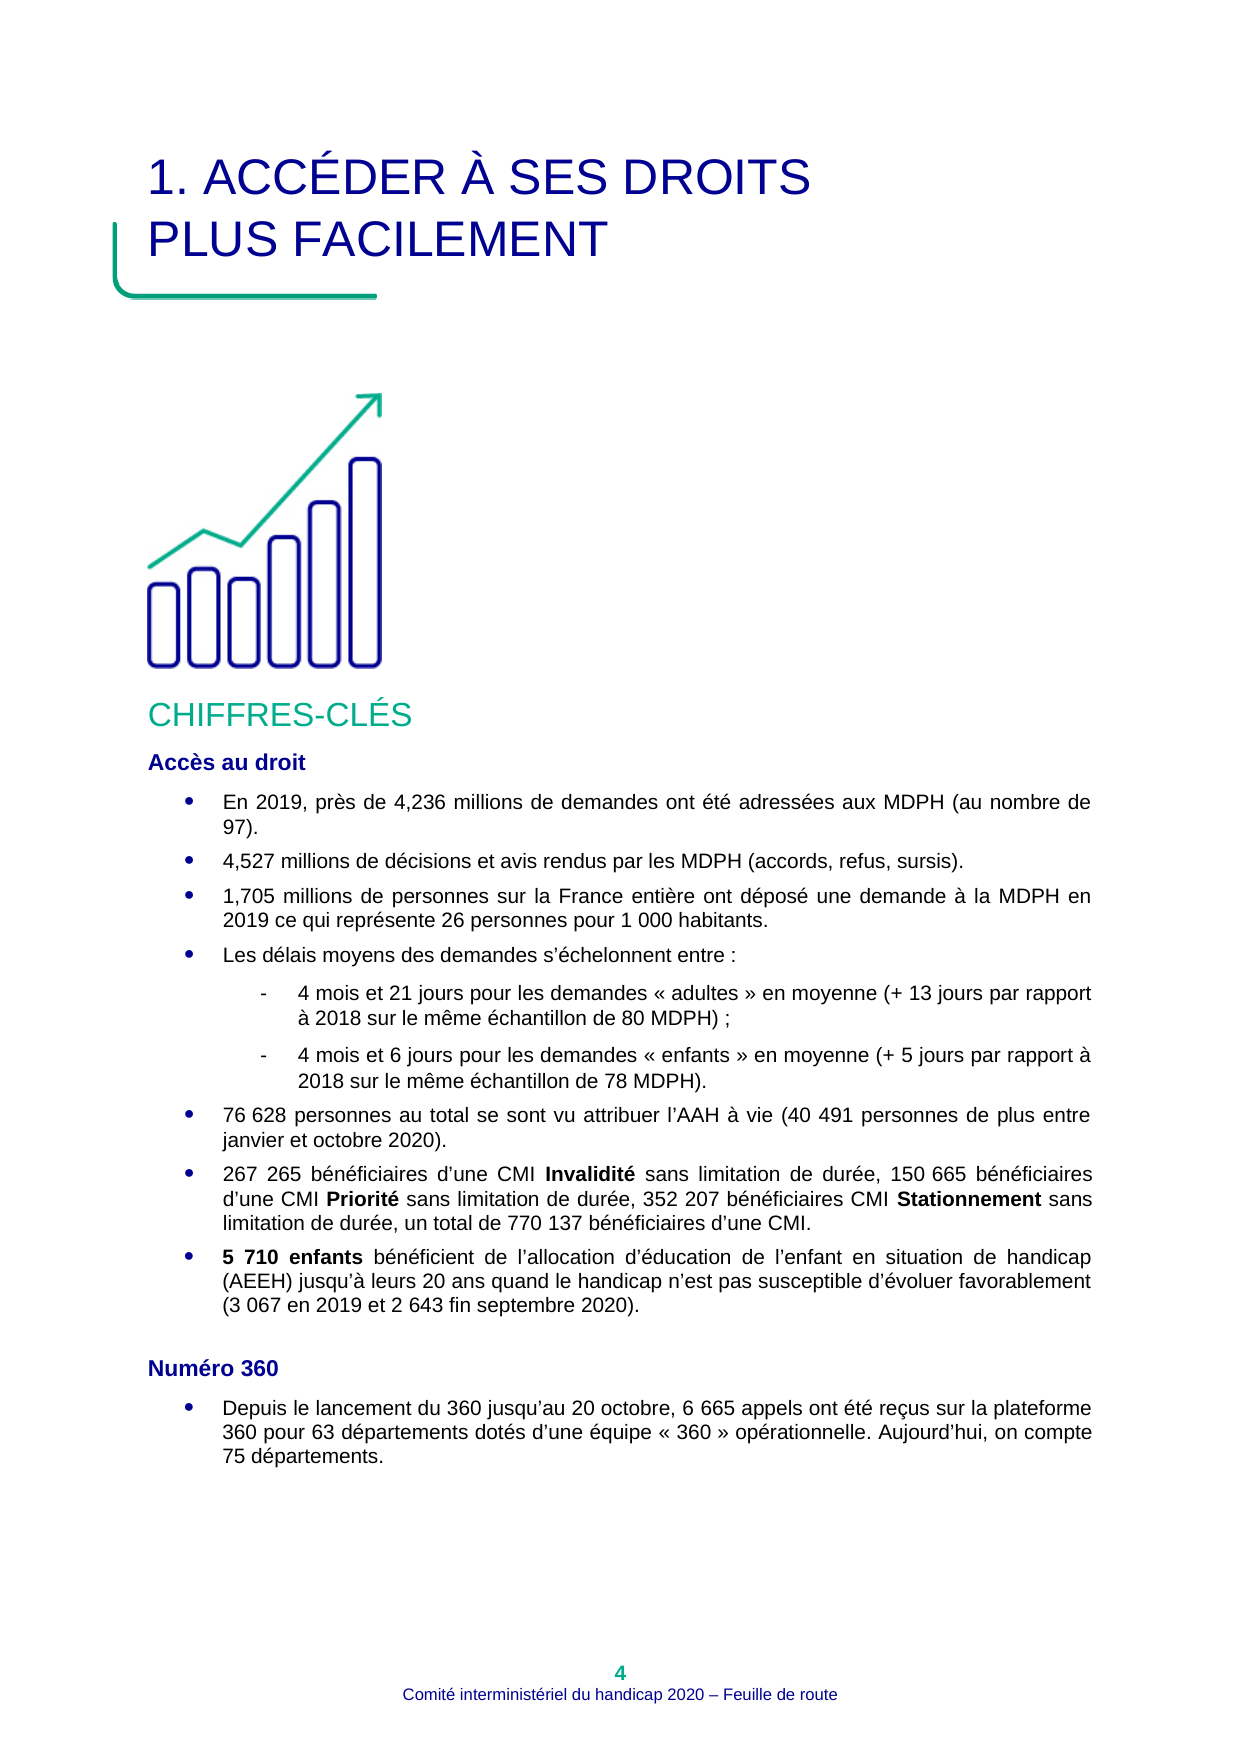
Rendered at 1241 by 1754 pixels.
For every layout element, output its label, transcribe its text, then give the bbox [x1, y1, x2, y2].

subtitle Accès au droit [148, 749, 1093, 776]
text Les délais moyens des demandes s’échelonnent entre : [185, 943, 1093, 967]
text 5 710 enfants bénéficient de l’allocation d’éducation de l’enfant en situation de handicap (AEEH) jusqu’à leurs 20 ans quand le handicap n’est pas susceptible d’évoluer favorablement (3 067 en 2019 et 2 643 fin septembre 2020). [185, 1245, 1093, 1317]
text 4,527 millions de décisions et avis rendus par les MDPH (accords, refus, sursis). [185, 849, 1093, 873]
text Depuis le lancement du 360 jusqu’au 20 octobre, 6 665 appels ont été reçus sur la plateforme 360 pour 63 départements dotés d’une équipe « 360 » opérationnelle. Aujourd’hui, on compte 75 départements. [185, 1396, 1093, 1468]
text En 2019, près de 4,236 millions de demandes ont été adressées aux MDPH (au nombre de 97). [185, 790, 1093, 838]
list 4 mois et 6 jours pour les demandes « enfants » en moyenne (+ 5 jours par rapport à 2018 sur le même échantillon de 78 MDPH). [260, 1040, 1093, 1093]
picture [147, 393, 382, 669]
text 1,705 millions de personnes sur la France entière ont déposé une demande à la MDPH en 2019 ce qui représente 26 personnes pour 1 000 habitants. [185, 884, 1093, 932]
list 4 mois et 21 jours pour les demandes « adultes » en moyenne (+ 13 jours par rapport à 2018 sur le même échantillon de 80 MDPH) ; [260, 978, 1093, 1030]
subtitle Numéro 360 [148, 1355, 1093, 1381]
text 267 265 bénéficiaires d’une CMI Invalidité sans limitation de durée, 150 665 bénéficiaires d’une CMI Priorité sans limitation de durée, 352 207 bénéficiaires CMI Stationnement sans limitation de durée, un total de 770 137 bénéficiaires d’une CMI. [185, 1162, 1093, 1234]
text 76 628 personnes au total se sont vu attribuer l’AAH à vie (40 491 personnes de plus entre janvier et octobre 2020). [185, 1103, 1093, 1152]
subtitle CHIFFRES-CLÉS [148, 695, 1093, 734]
picture [112, 222, 377, 300]
subtitle 1. AccÉder À ses droits plus facilement [148, 148, 1093, 267]
